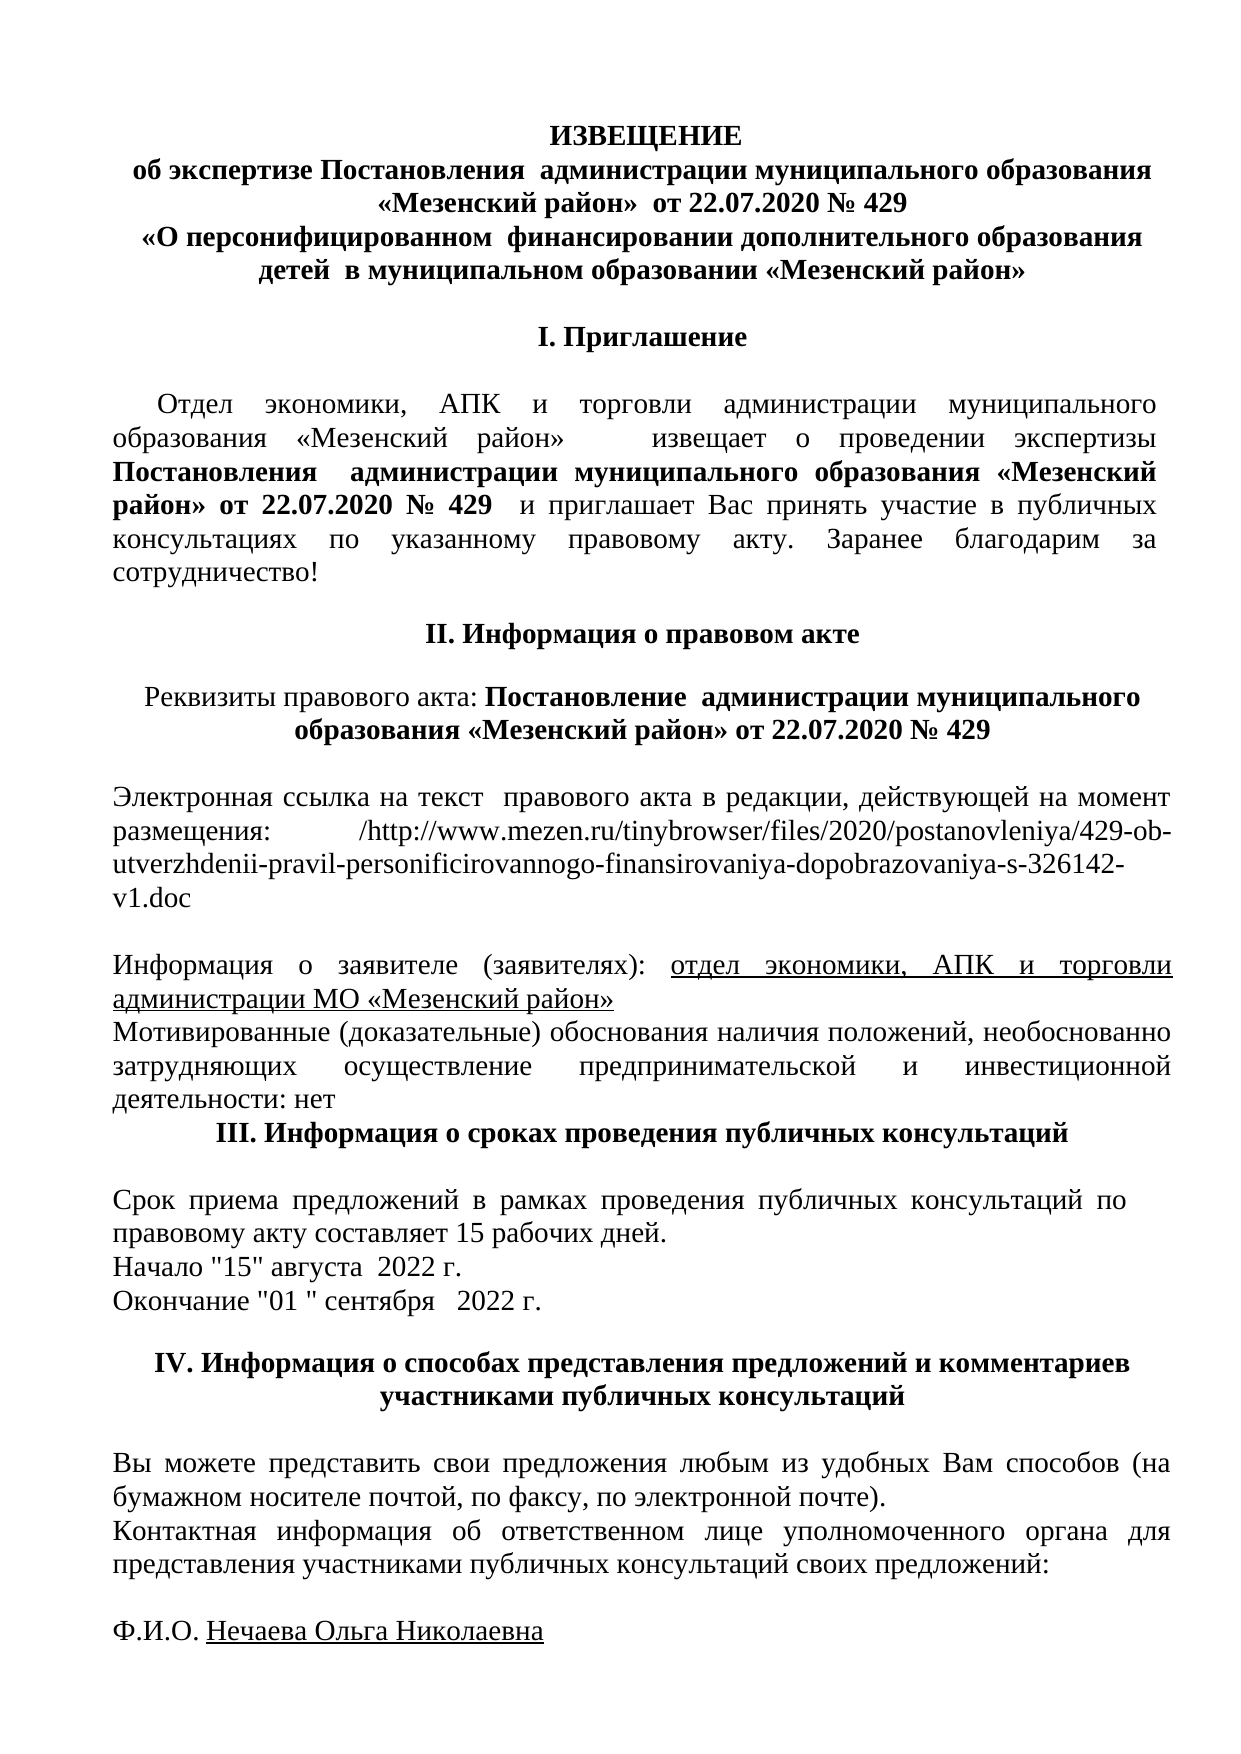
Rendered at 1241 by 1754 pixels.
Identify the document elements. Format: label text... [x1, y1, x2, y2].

text Начало "15" августа 2022 г. [112, 1249, 1157, 1283]
text Мотивированные (доказательные) обоснования наличия положений, необоснованно затрудняющих осуществление предпринимательской и инвестиционной деятельности: нет [112, 1014, 1172, 1115]
text IV. Информация о способах представления предложений и комментариев участниками публичных консультаций [112, 1345, 1172, 1412]
text Электронная ссылка на текст правового акта в редакции, действующей на момент размещения: /http://www.mezen.ru/tinybrowser/files/2020/postanovleniya/429-ob-utverzhdenii-pravil-personificirovannogo-finansirovaniya-dopobrazovaniya-s-326142-v1.doc [112, 779, 1172, 914]
text Вы можете представить свои предложения любым из удобных Вам способов (на бумажном носителе почтой, по факсу, по электронной почте). [112, 1446, 1172, 1513]
text Срок приема предложений в рамках проведения публичных консультаций по правовому акту составляет 15 рабочих дней. [112, 1182, 1128, 1249]
text Ф.И.О. Нечаева Ольга Николаевна [112, 1613, 1172, 1647]
text Информация о заявителе (заявителях): отдел экономики, АПК и торговли администрации МО «Мезенский район» [112, 947, 1172, 1014]
text I. Приглашение [112, 319, 1172, 353]
text ИЗВЕЩЕНИЕ [112, 118, 1172, 152]
text Отдел экономики, АПК и торговли администрации муниципального образования «Мезенский район» извещает о проведении экспертизы Постановления администрации муниципального образования «Мезенский район» от 22.07.2020 № 429 и приглашает Вас принять участие в публичных консультациях по указанному правовому акту. Заранее благодарим за сотрудничество! [112, 387, 1157, 588]
text «О персонифицированном финансировании дополнительного образования детей в муниципальном образовании «Мезенский район» [112, 219, 1172, 286]
text Окончание "01 " сентября 2022 г. [112, 1283, 1157, 1316]
text Реквизиты правового акта: Постановление администрации муниципального образования «Мезенский район» от 22.07.2020 № 429 [112, 679, 1172, 746]
text Контактная информация об ответственном лице уполномоченного органа для представления участниками публичных консультаций своих предложений: [112, 1513, 1172, 1580]
text об экспертизе Постановления администрации муниципального образования «Мезенский район» от 22.07.2020 № 429 [112, 152, 1172, 219]
text III. Информация о сроках проведения публичных консультаций [112, 1115, 1172, 1148]
text II. Информация о правовом акте [112, 617, 1172, 650]
